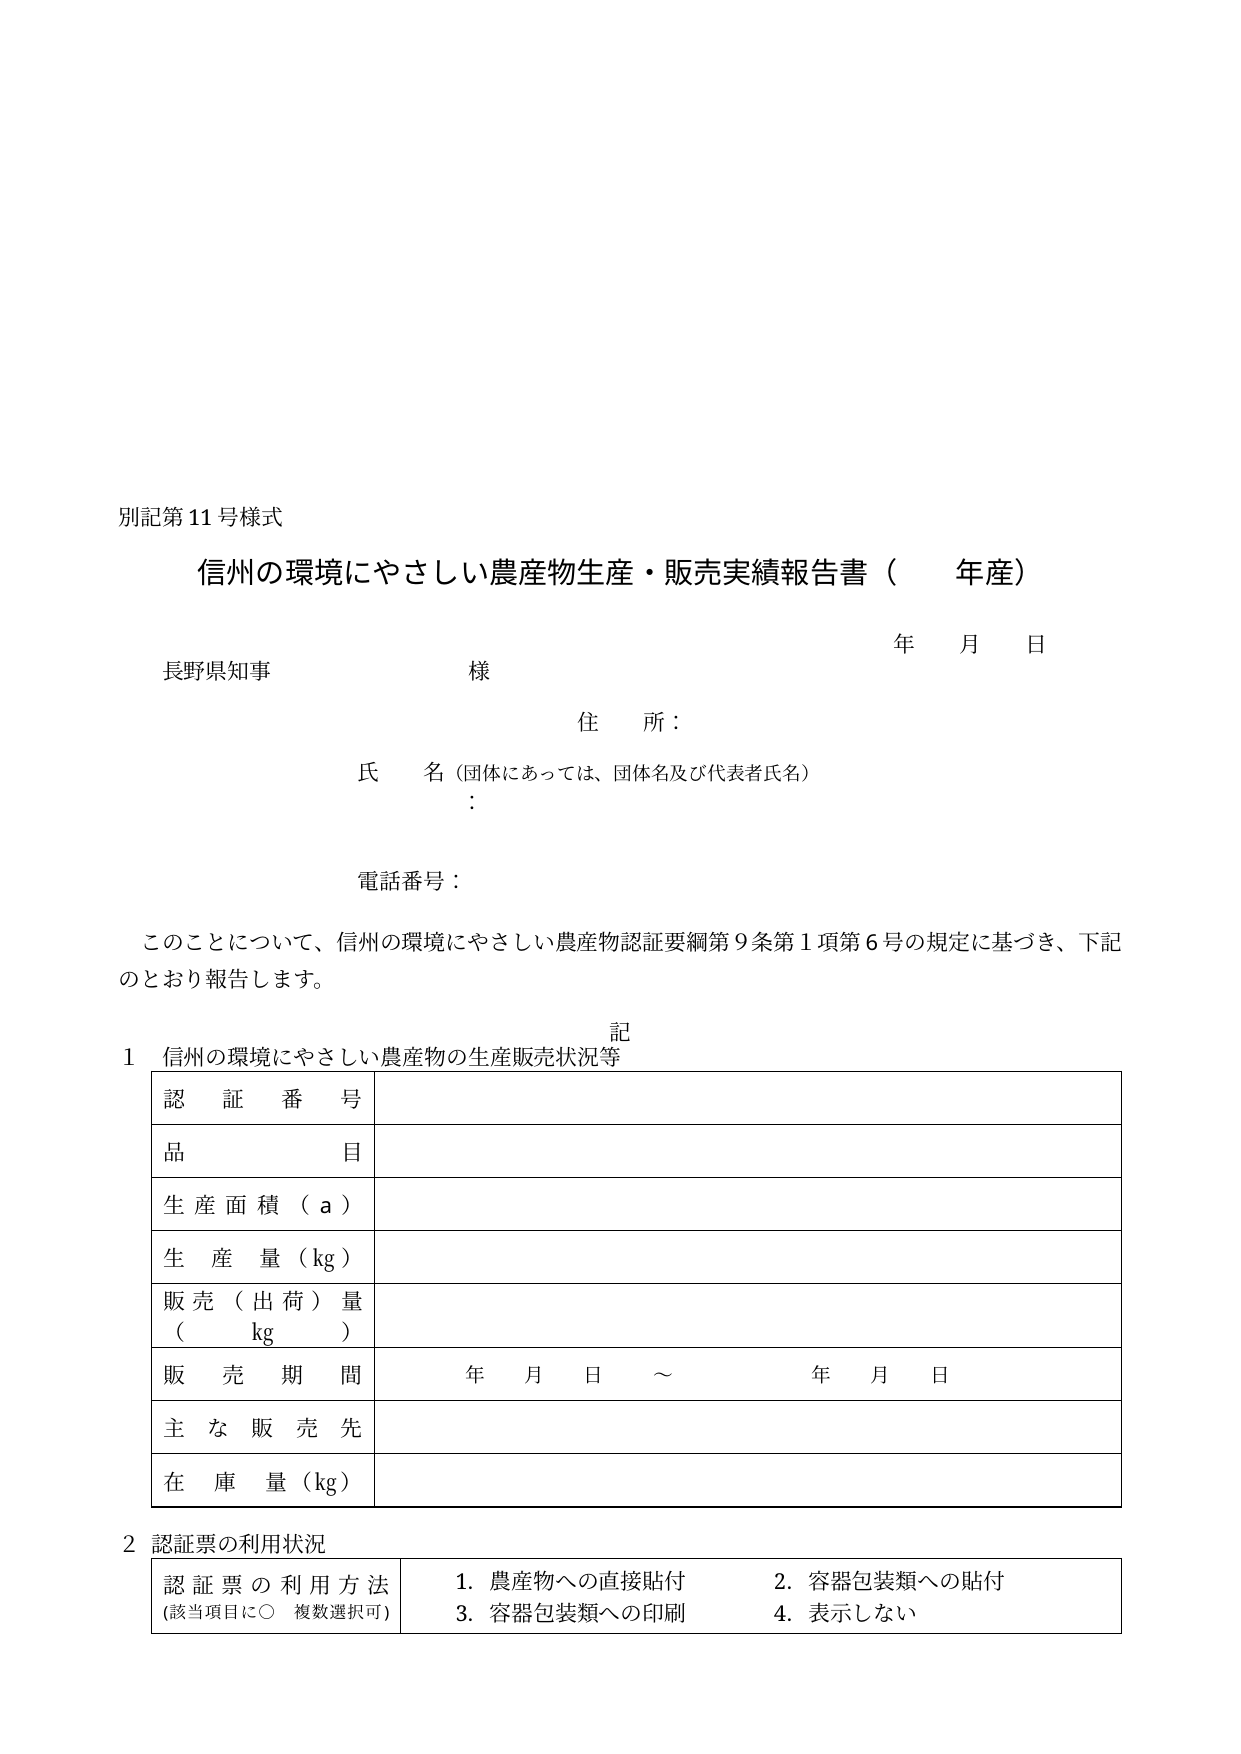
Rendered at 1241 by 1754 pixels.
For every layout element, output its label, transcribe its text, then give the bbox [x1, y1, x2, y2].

table_cell [375, 1125, 1121, 1177]
table_cell 生 産 量（㎏） [152, 1231, 374, 1283]
table_cell 在 庫 量（㎏） [152, 1454, 374, 1506]
text 記 [118, 1020, 1122, 1045]
text 長野県知事 様 [118, 659, 1122, 685]
text ： [118, 786, 1122, 817]
table_cell [375, 1178, 1121, 1230]
table_header 認 証 番 号 [152, 1072, 374, 1124]
table_cell 年 月 日 ～ 年 月 日 [375, 1348, 1121, 1400]
table_cell 販売（出荷）量（㎏） [152, 1284, 374, 1347]
text 別記第11号様式 [118, 505, 1122, 531]
table_cell [375, 1284, 1121, 1347]
table_cell [375, 1401, 1121, 1453]
text このことについて、信州の環境にやさしい農産物認証要綱第９条第１項第6号の規定に基づき、下記のとおり報告します。 [118, 920, 1122, 995]
table_header 認証票の利用方法 (該当項目に○ 複数選択可) [152, 1559, 400, 1633]
text ２ 認証票の利用状況 [118, 1533, 1122, 1558]
text 住 所： [118, 710, 1122, 735]
table_cell 生産面積（a） [152, 1178, 374, 1230]
table_header [375, 1072, 1121, 1124]
text 電話番号： [118, 869, 1122, 895]
table_header 1．農産物への直接貼付 2．容器包装類への貼付 3．容器包装類への印刷 4．表示しない [401, 1559, 1121, 1633]
table_cell 販 売 期 間 [152, 1348, 374, 1400]
table_cell 品目 [152, 1125, 374, 1177]
text １ 信州の環境にやさしい農産物の生産販売状況等 [118, 1045, 1122, 1071]
text 信州の環境にやさしい農産物生産・販売実績報告書（ 年産） [118, 556, 1122, 590]
text 氏 名（団体にあっては、団体名及び代表者氏名） [118, 760, 1122, 786]
table_cell [375, 1231, 1121, 1283]
table_cell [375, 1454, 1121, 1506]
table_cell 主 な 販 売 先 [152, 1401, 374, 1453]
text 年 月 日 [118, 625, 1122, 659]
